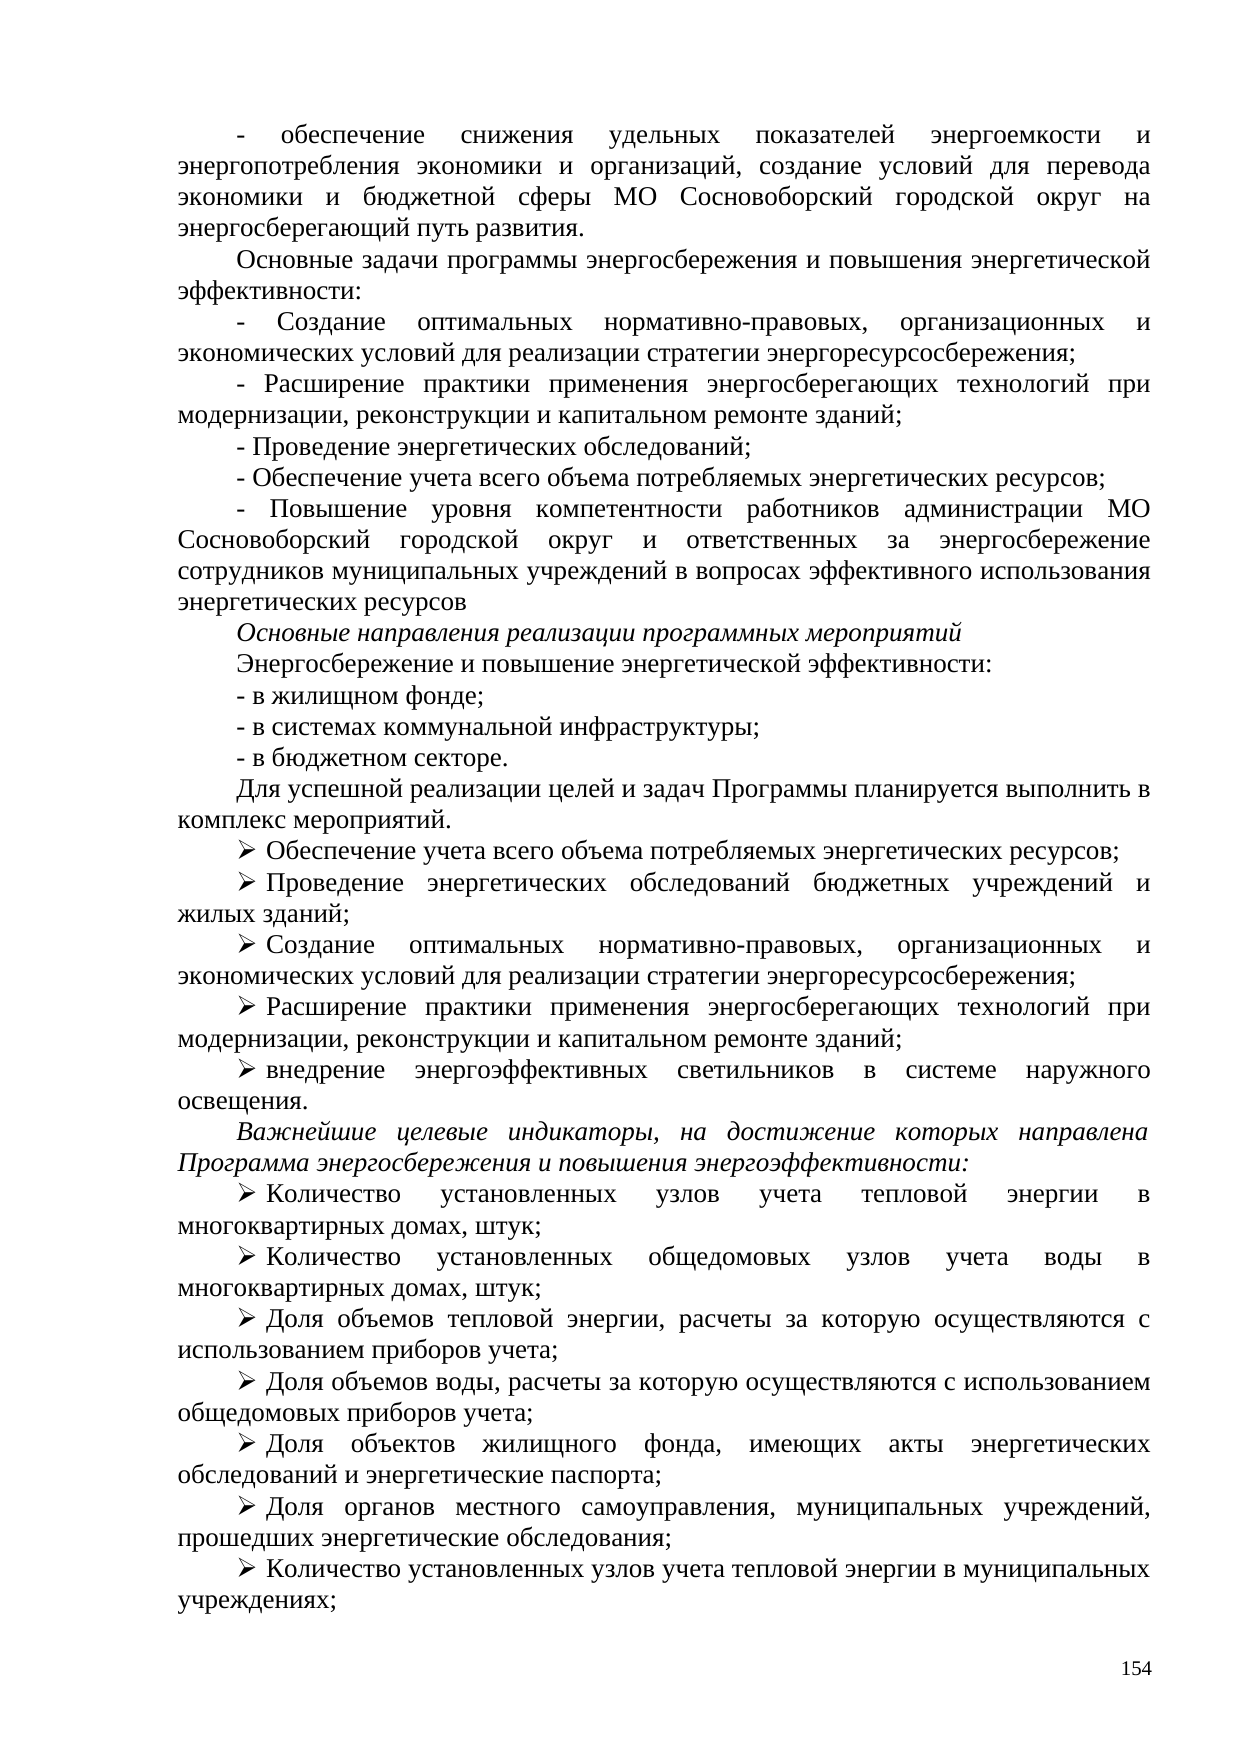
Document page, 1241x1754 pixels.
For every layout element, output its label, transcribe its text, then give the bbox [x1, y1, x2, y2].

list - в бюджетном секторе. [177, 741, 1152, 772]
list Обеспечение учета всего объема потребляемых энергетических ресурсов; [177, 834, 1152, 866]
list Количество установленных общедомовых узлов учета воды в многоквартирных домах, штук; [177, 1240, 1152, 1302]
list Создание оптимальных нормативно-правовых, организационных и экономических условий для реализации стратегии энергоресурсосбережения; [177, 928, 1152, 991]
list Проведение энергетических обследований бюджетных учреждений и жилых зданий; [177, 866, 1152, 928]
list - обеспечение снижения удельных показателей энергоемкости и энергопотребления экономики и организаций, создание условий для перевода экономики и бюджетной сферы МО Сосновоборский городской округ на энергосберегающий путь развития. [177, 118, 1152, 243]
list Доля объемов тепловой энергии, расчеты за которую осуществляются с использованием приборов учета; [177, 1302, 1152, 1365]
list - в жилищном фонде; [177, 679, 1152, 710]
list Основные направления реализации программных мероприятий [177, 616, 1152, 648]
list - Расширение практики применения энергосберегающих технологий при модернизации, реконструкции и капитальном ремонте зданий; [177, 367, 1152, 429]
list - Проведение энергетических обследований; [177, 429, 1152, 461]
list - Обеспечение учета всего объема потребляемых энергетических ресурсов; [177, 461, 1152, 492]
list Важнейшие целевые индикаторы, на достижение которых направлена Программа энергосбережения и повышения энергоэффективности: [177, 1115, 1152, 1178]
list - в системах коммунальной инфраструктуры; [177, 710, 1152, 741]
list внедрение энергоэффективных светильников в системе наружного освещения. [177, 1053, 1152, 1115]
list Количество установленных узлов учета тепловой энергии в муниципальных учреждениях; [177, 1552, 1152, 1614]
list Количество установленных узлов учета тепловой энергии в многоквартирных домах, штук; [177, 1178, 1152, 1240]
list Доля органов местного самоуправления, муниципальных учреждений, прошедших энергетические обследования; [177, 1489, 1152, 1552]
list Доля объемов воды, расчеты за которую осуществляются с использованием общедомовых приборов учета; [177, 1365, 1152, 1427]
list Для успешной реализации целей и задач Программы планируется выполнить в комплекс мероприятий. [177, 772, 1152, 834]
list Энергосбережение и повышение энергетической эффективности: [177, 648, 1152, 679]
list Расширение практики применения энергосберегающих технологий при модернизации, реконструкции и капитальном ремонте зданий; [177, 991, 1152, 1053]
list - Создание оптимальных нормативно-правовых, организационных и экономических условий для реализации стратегии энергоресурсосбережения; [177, 305, 1152, 367]
list Доля объектов жилищного фонда, имеющих акты энергетических обследований и энергетические паспорта; [177, 1427, 1152, 1489]
list - Повышение уровня компетентности работников администрации МО Сосновоборский городской округ и ответственных за энергосбережение сотрудников муниципальных учреждений в вопросах эффективного использования энергетических ресурсов [177, 492, 1152, 616]
list Основные задачи программы энергосбережения и повышения энергетической эффективности: [177, 243, 1152, 305]
